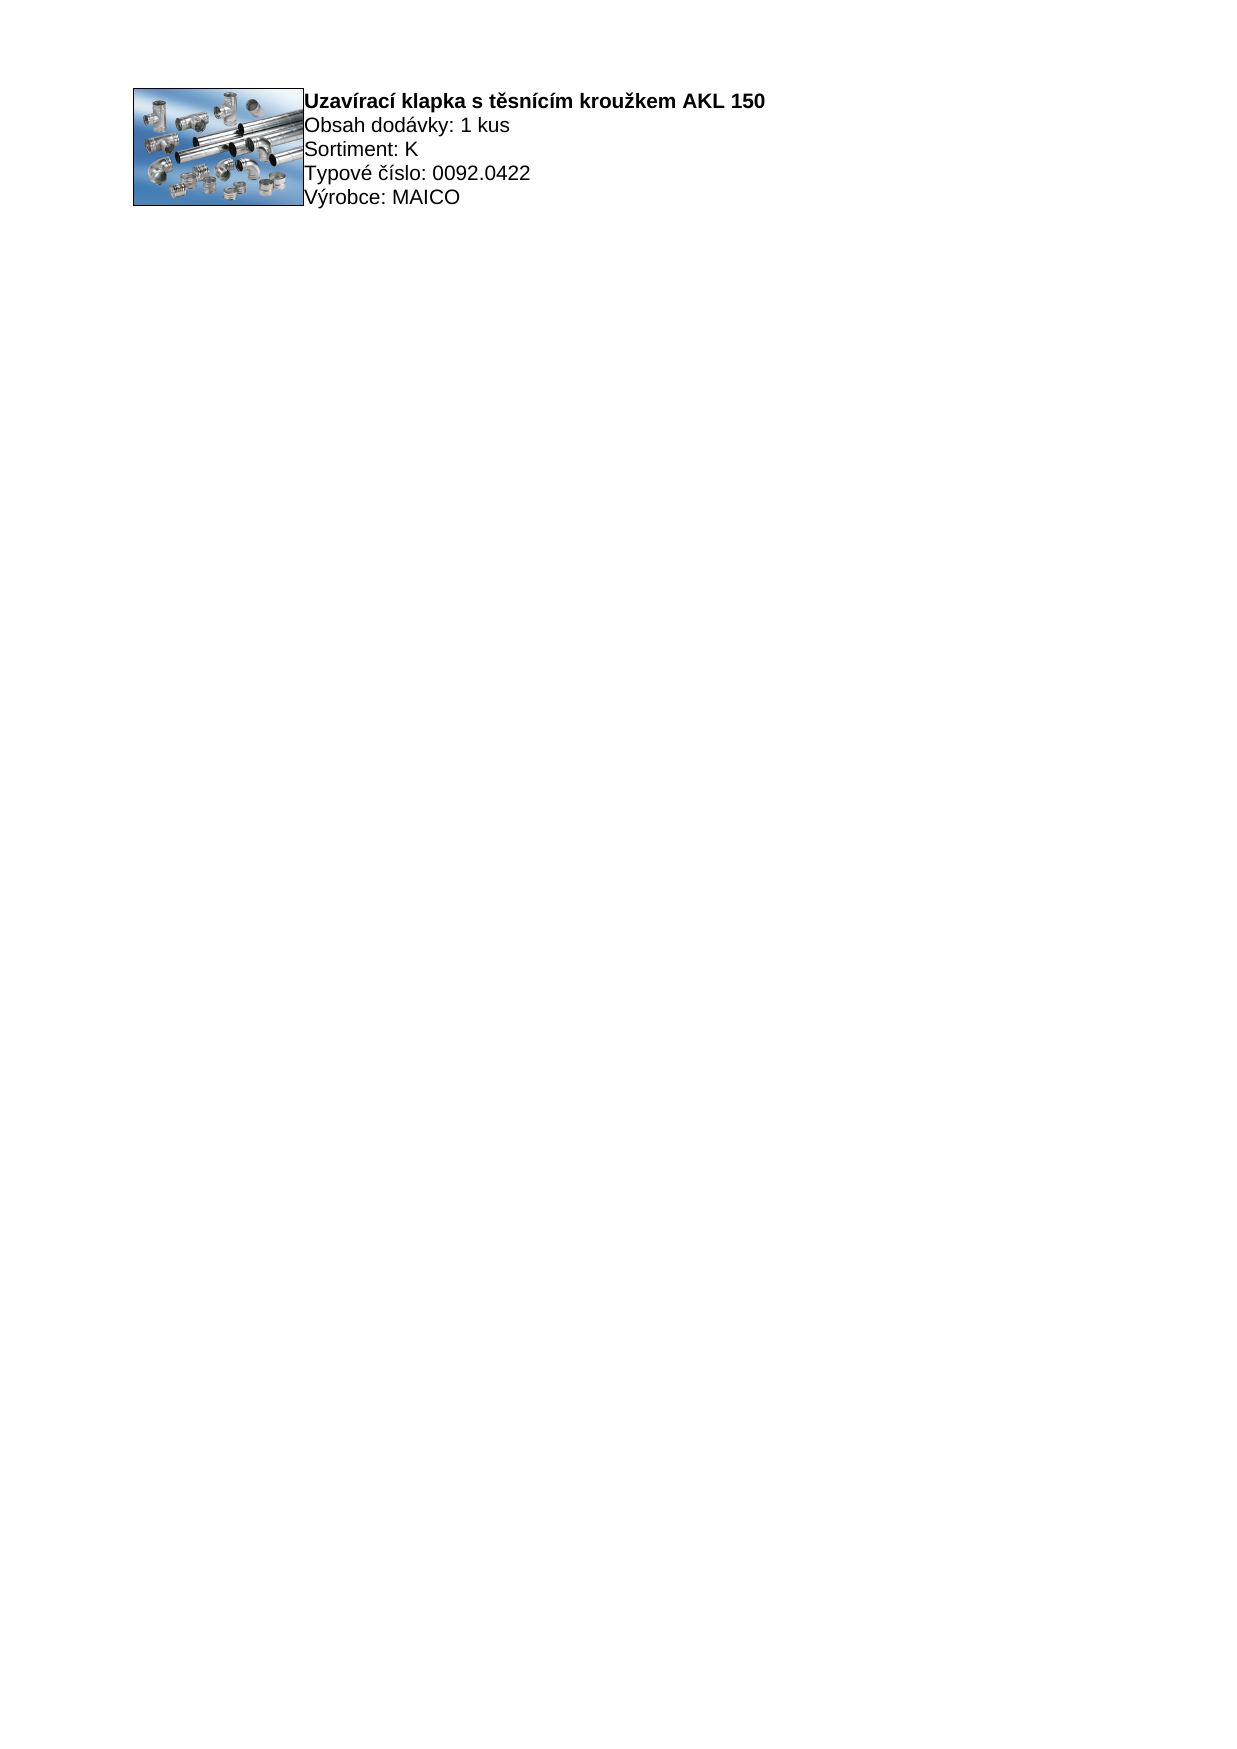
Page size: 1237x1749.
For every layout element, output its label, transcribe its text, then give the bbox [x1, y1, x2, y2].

text Uzavírací klapka s těsnícím kroužkem AKL 150Obsah dodávky: 1 kusSortiment: K Typové číslo: 0092.0422Výrobce: MAICO [133, 89, 1148, 208]
picture [134, 89, 303, 205]
